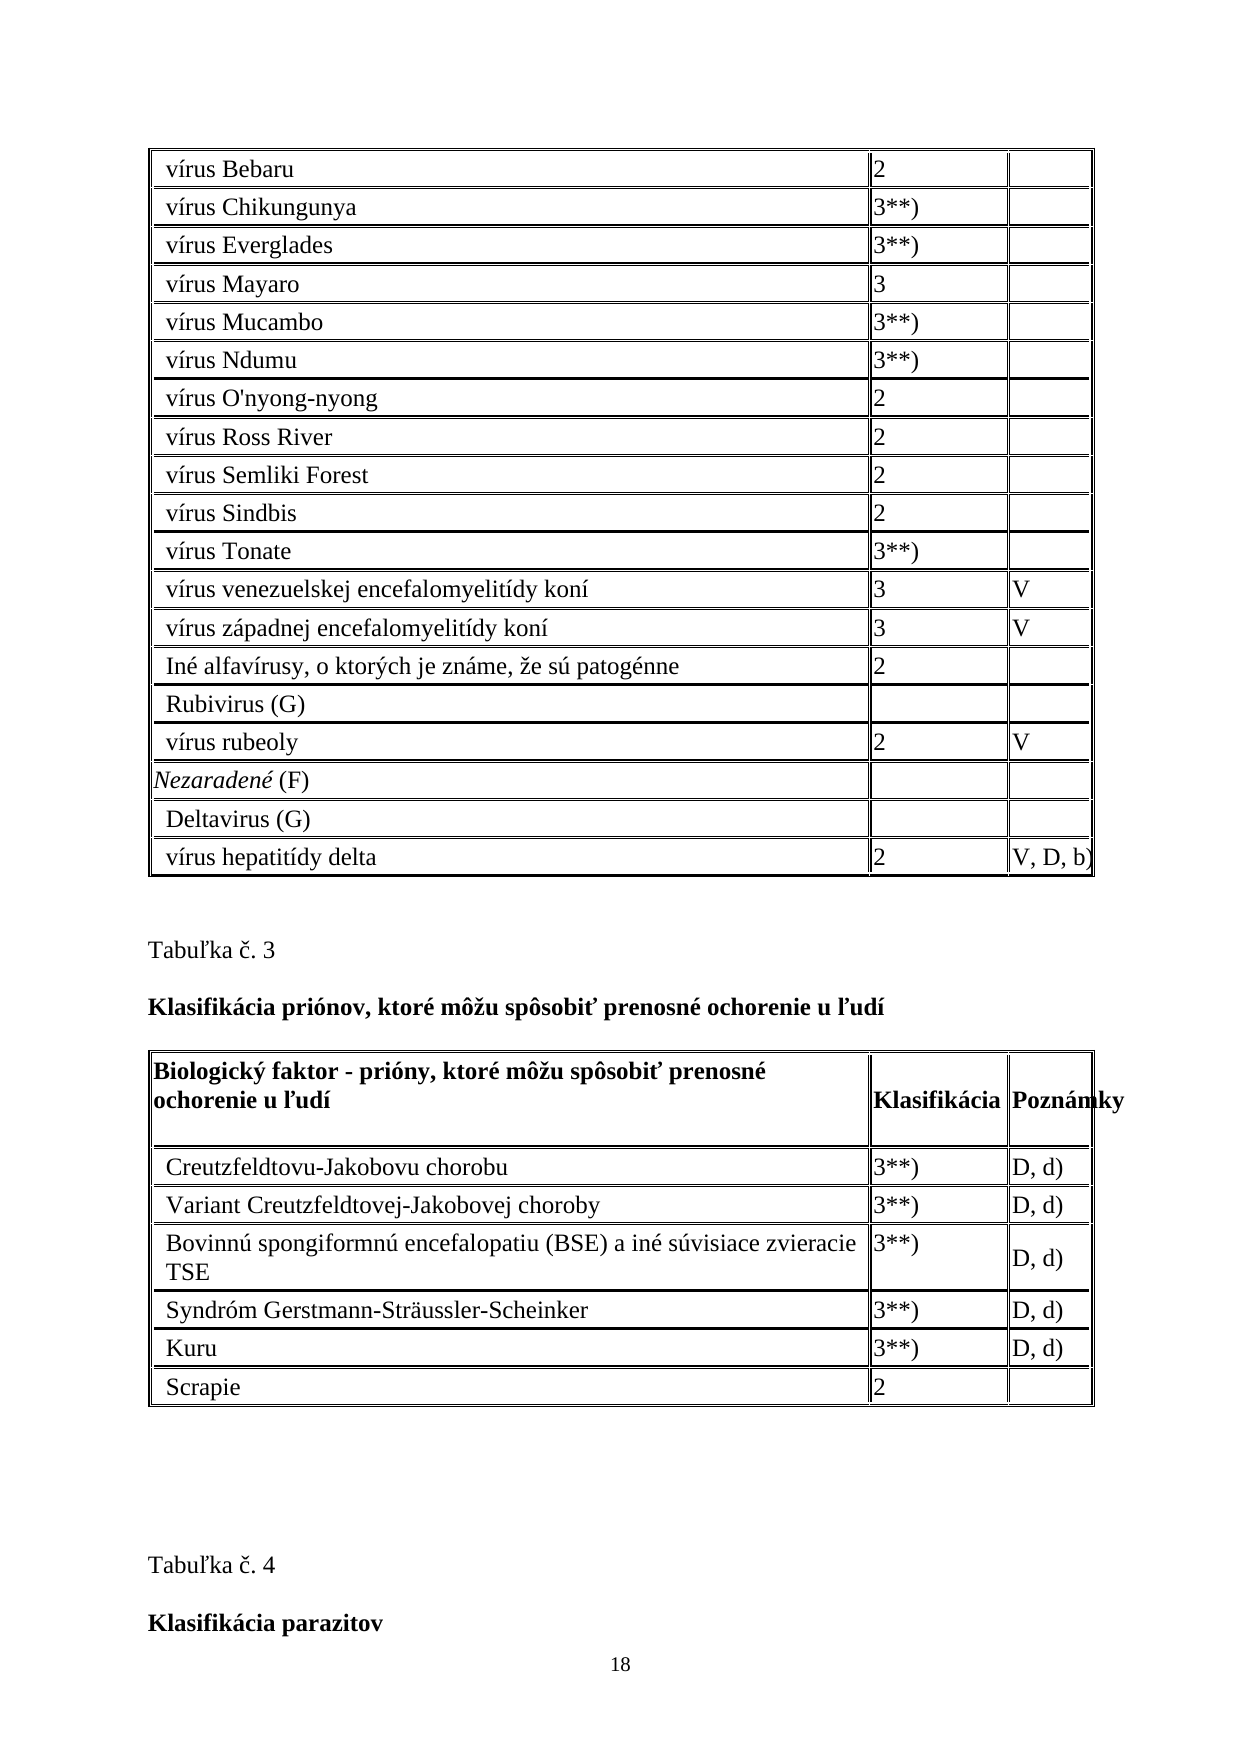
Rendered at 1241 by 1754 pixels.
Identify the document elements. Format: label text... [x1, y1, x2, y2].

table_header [150, 149, 1093, 876]
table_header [148, 1407, 1093, 1637]
